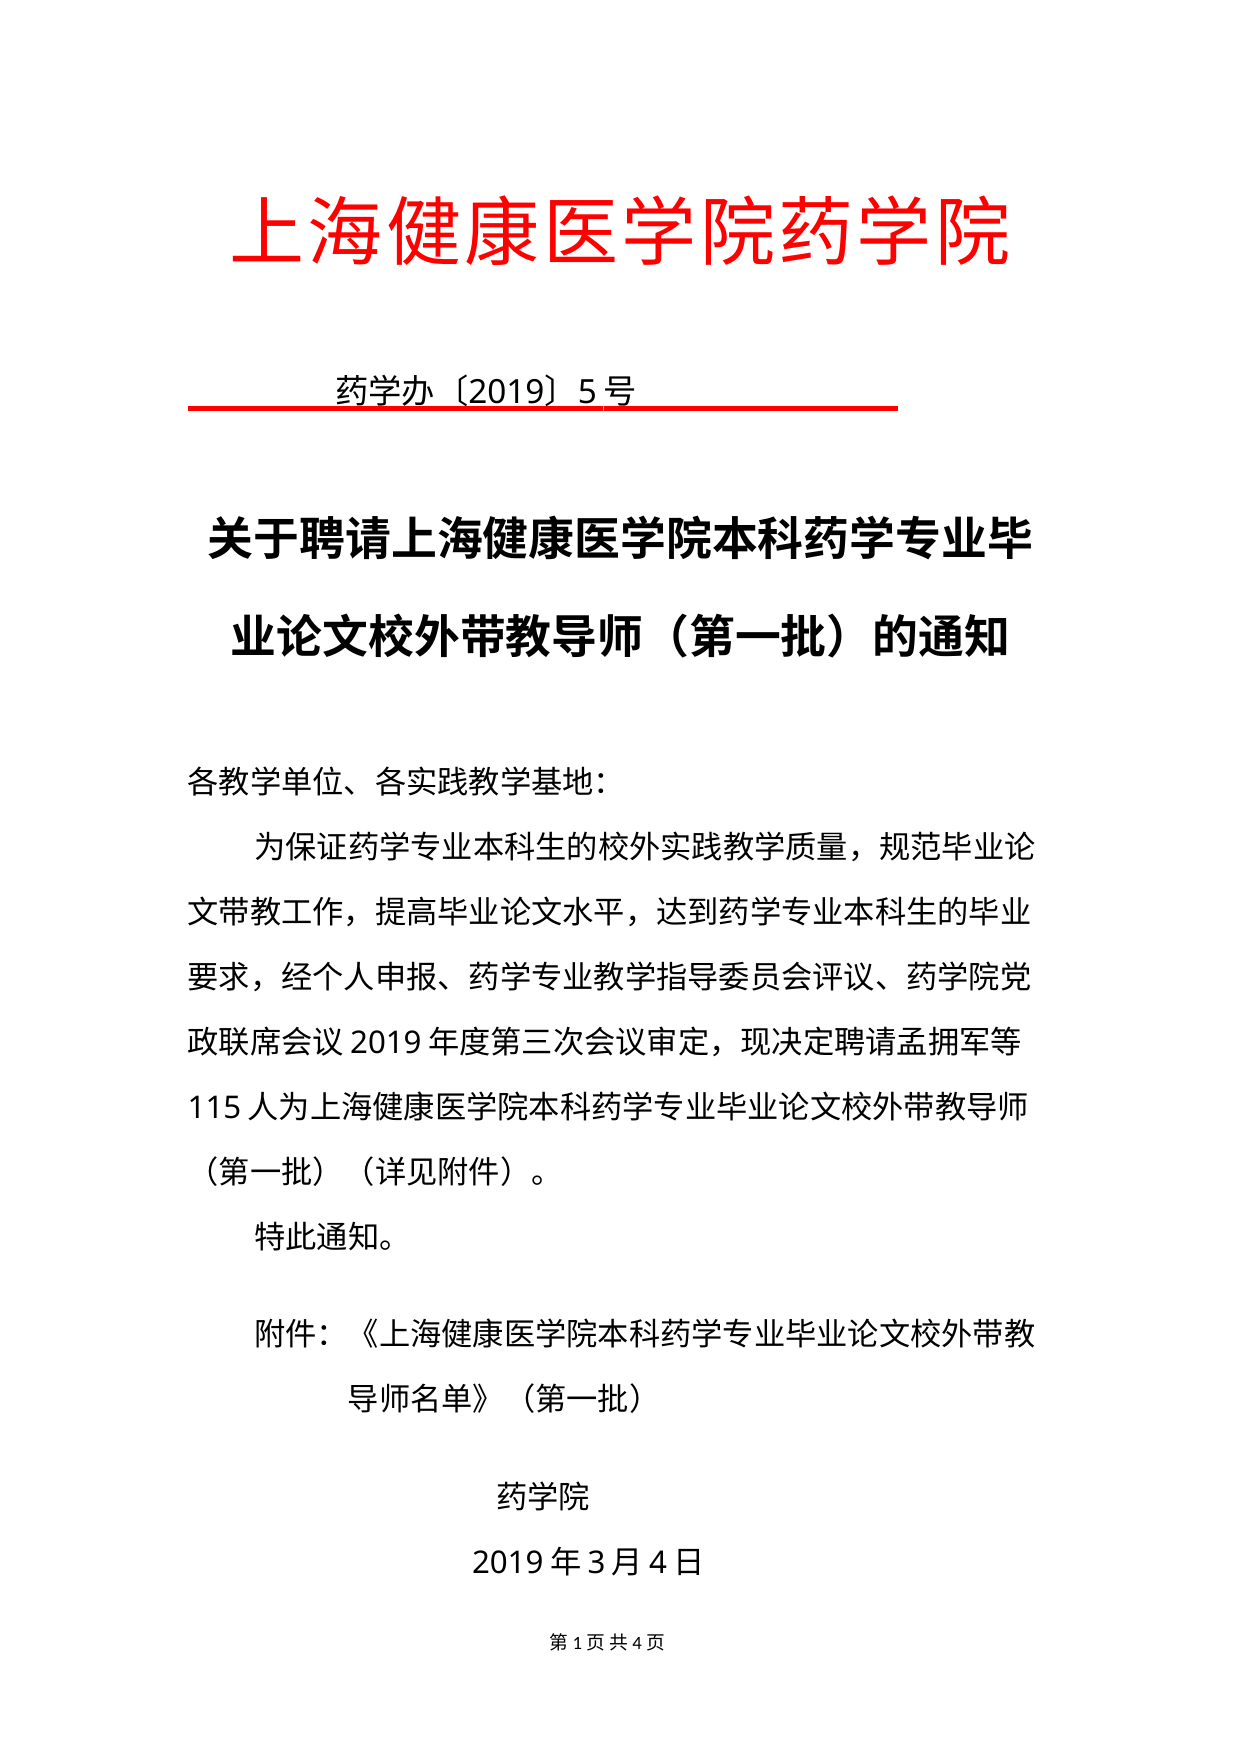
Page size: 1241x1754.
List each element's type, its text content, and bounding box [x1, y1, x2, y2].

text 药学办〔2019〕5号 [187, 357, 1053, 422]
text 各教学单位、各实践教学基地： [187, 747, 1053, 812]
text 关于聘请上海健康医学院本科药学专业毕业论文校外带教导师（第一批）的通知 [187, 487, 1053, 682]
text 特此通知。 [187, 1202, 1053, 1267]
text 2019年3月4日 [187, 1527, 1053, 1592]
text 为保证药学专业本科生的校外实践教学质量，规范毕业论文带教工作，提高毕业论文水平，达到药学专业本科生的毕业要求，经个人申报、药学专业教学指导委员会评议、药学院党政联席会议2019年度第三次会议审定，现决定聘请孟拥军等115人为上海健康医学院本科药学专业毕业论文校外带教导师（第一批）（详见附件）。 [187, 812, 1053, 1202]
text 药学院 [187, 1462, 1053, 1527]
text 附件：《上海健康医学院本科药学专业毕业论文校外带教导师名单》（第一批） [254, 1299, 1053, 1429]
text 上海健康医学院药学院 [187, 162, 1053, 292]
